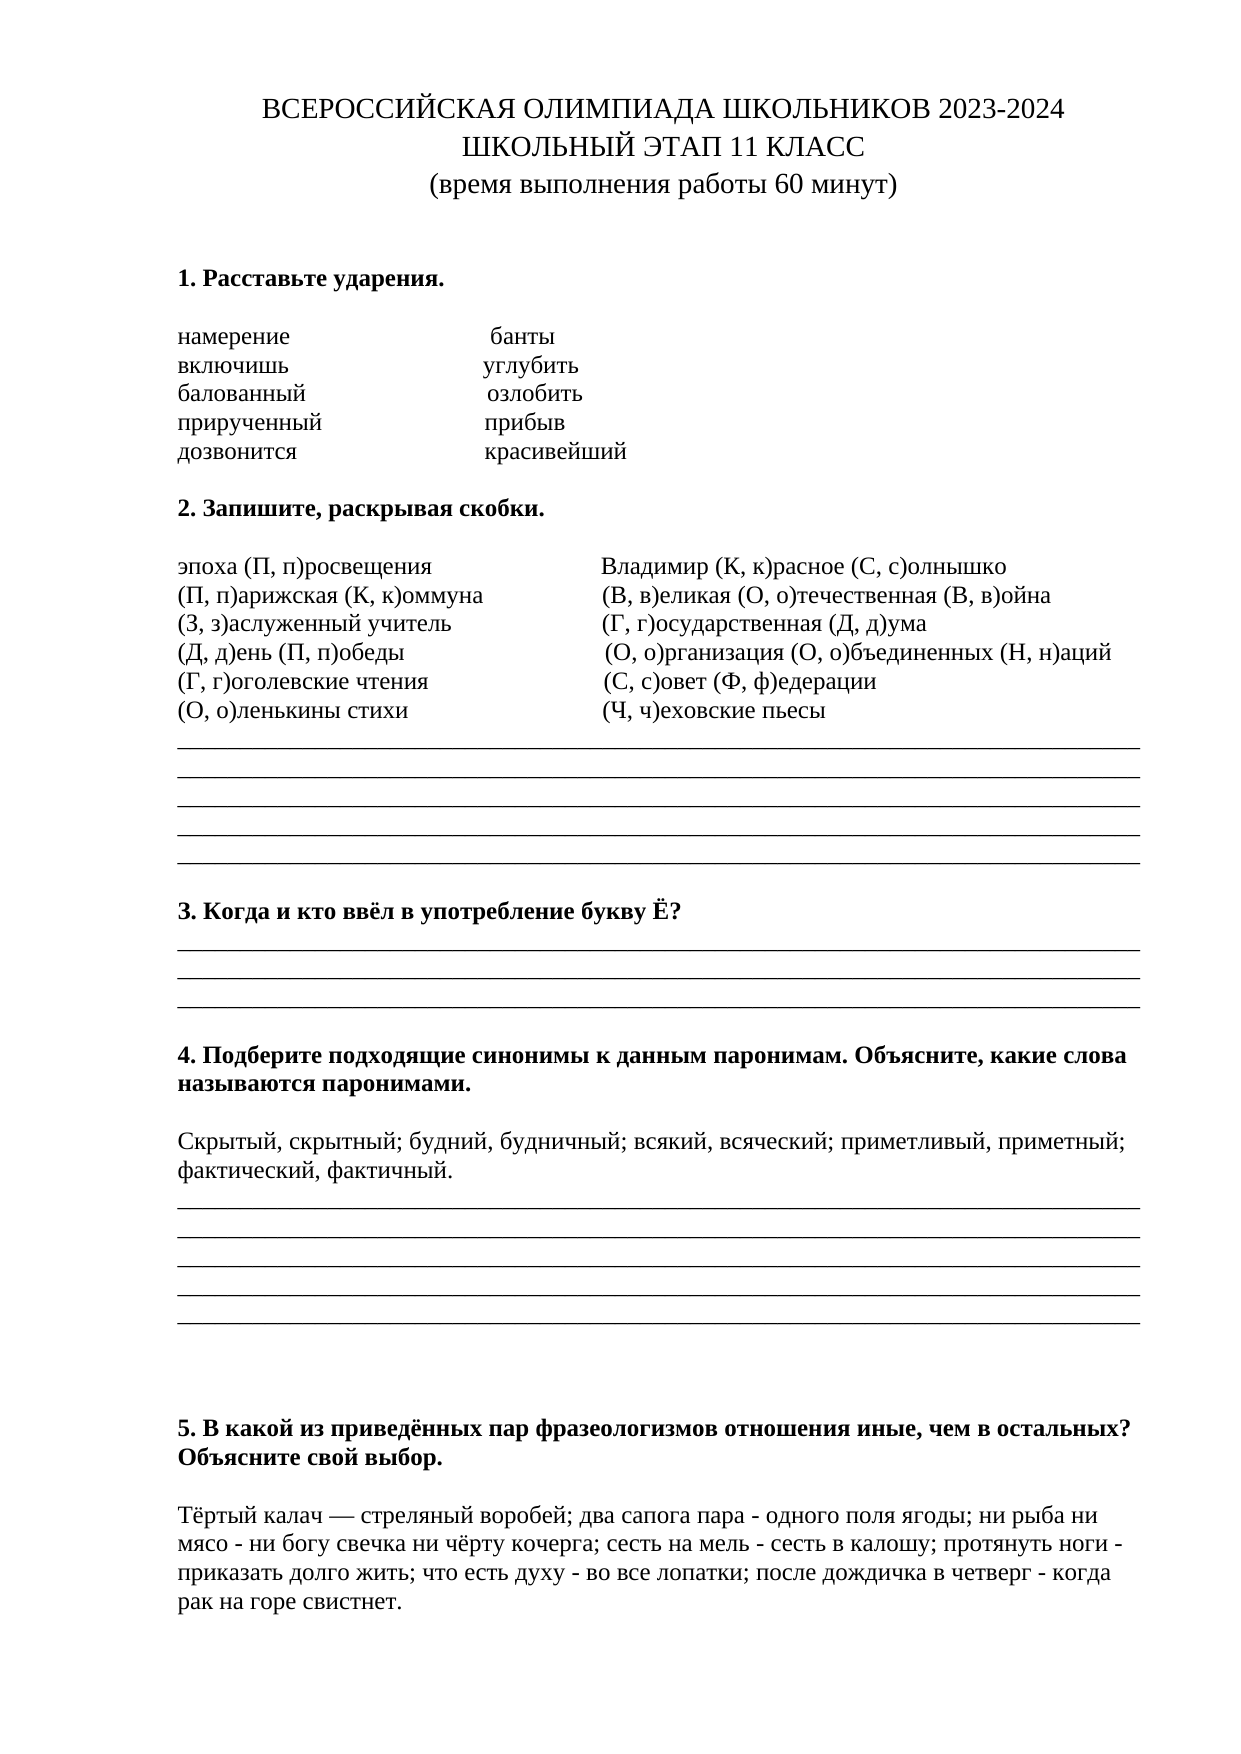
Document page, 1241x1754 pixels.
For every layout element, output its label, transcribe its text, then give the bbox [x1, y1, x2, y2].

text ВСЕРОССИЙСКАЯ ОЛИМПИАДА ШКОЛЬНИКОВ 2023-2024 [179, 89, 1147, 126]
text (Д, д)ень (П, п)обеды (О, о)рганизация (О, о)бъединенных (Н, н)аций [177, 637, 1152, 666]
text (З, з)аслуженный учитель (Г, г)осударственная (Д, д)ума [177, 608, 1152, 637]
text (Г, г)оголевские чтения (С, с)овет (Ф, ф)едерации [177, 666, 1152, 695]
text фактический, фактичный. [177, 1155, 1152, 1183]
text Скрытый, скрытный; будний, будничный; всякий, всяческий; приметливый, приметный; [177, 1126, 1152, 1155]
text 4. Подберите подходящие синонимы к данным паронимам. Объясните, какие слова называются паронимами. [177, 1040, 1152, 1097]
text балованный озлобить [177, 378, 1152, 407]
text эпоха (П, п)росвещения Владимир (К, к)расное (С, с)олнышко [177, 551, 1152, 580]
text намерение банты [177, 321, 1152, 350]
text включишь углубить [177, 350, 1152, 378]
text (время выполнения работы 60 минут) [179, 164, 1147, 201]
text 1. Расставьте ударения. [177, 263, 1152, 292]
text ШКОЛЬНЫЙ ЭТАП 11 КЛАСС [179, 126, 1147, 164]
text дозвонится красивейший [177, 436, 1152, 465]
text прирученный прибыв [177, 407, 1152, 436]
text (О, о)ленькины стихи (Ч, ч)еховские пьесы [177, 695, 1152, 723]
text 5. В какой из приведённых пар фразеологизмов отношения иные, чем в остальных? Объясните свой выбор. [177, 1413, 1152, 1471]
text _______________________________________________________________________________________________________________________________________________________________________________________________________________________________________ [177, 925, 1152, 1011]
text _________________________________________________________________________________________________________________________________________________________________________________________________________________________________________________________________________________________________________________________________________________________________________________________________ [177, 1183, 1152, 1327]
text 2. Запишите, раскрывая скобки. [177, 493, 1152, 522]
text _________________________________________________________________________________________________________________________________________________________________________________________________________________________________________________________________________________________________________________________________________________________________________________________________ [177, 723, 1152, 867]
text З. Когда и кто ввёл в употребление букву Ё? [177, 896, 1152, 925]
text (П, п)арижская (К, к)оммуна (В, в)еликая (О, о)течественная (В, в)ойна [177, 580, 1152, 608]
text Тёртый калач — стреляный воробей; два сапога пара - одного поля ягоды; ни рыба ни мясо - ни богу свечка ни чёрту кочерга; сесть на мель - сесть в калошу; протянуть ноги - приказать долго жить; что есть духу - во все лопатки; после дождичка в четверг - когда рак на горе свистнет. [177, 1500, 1152, 1615]
